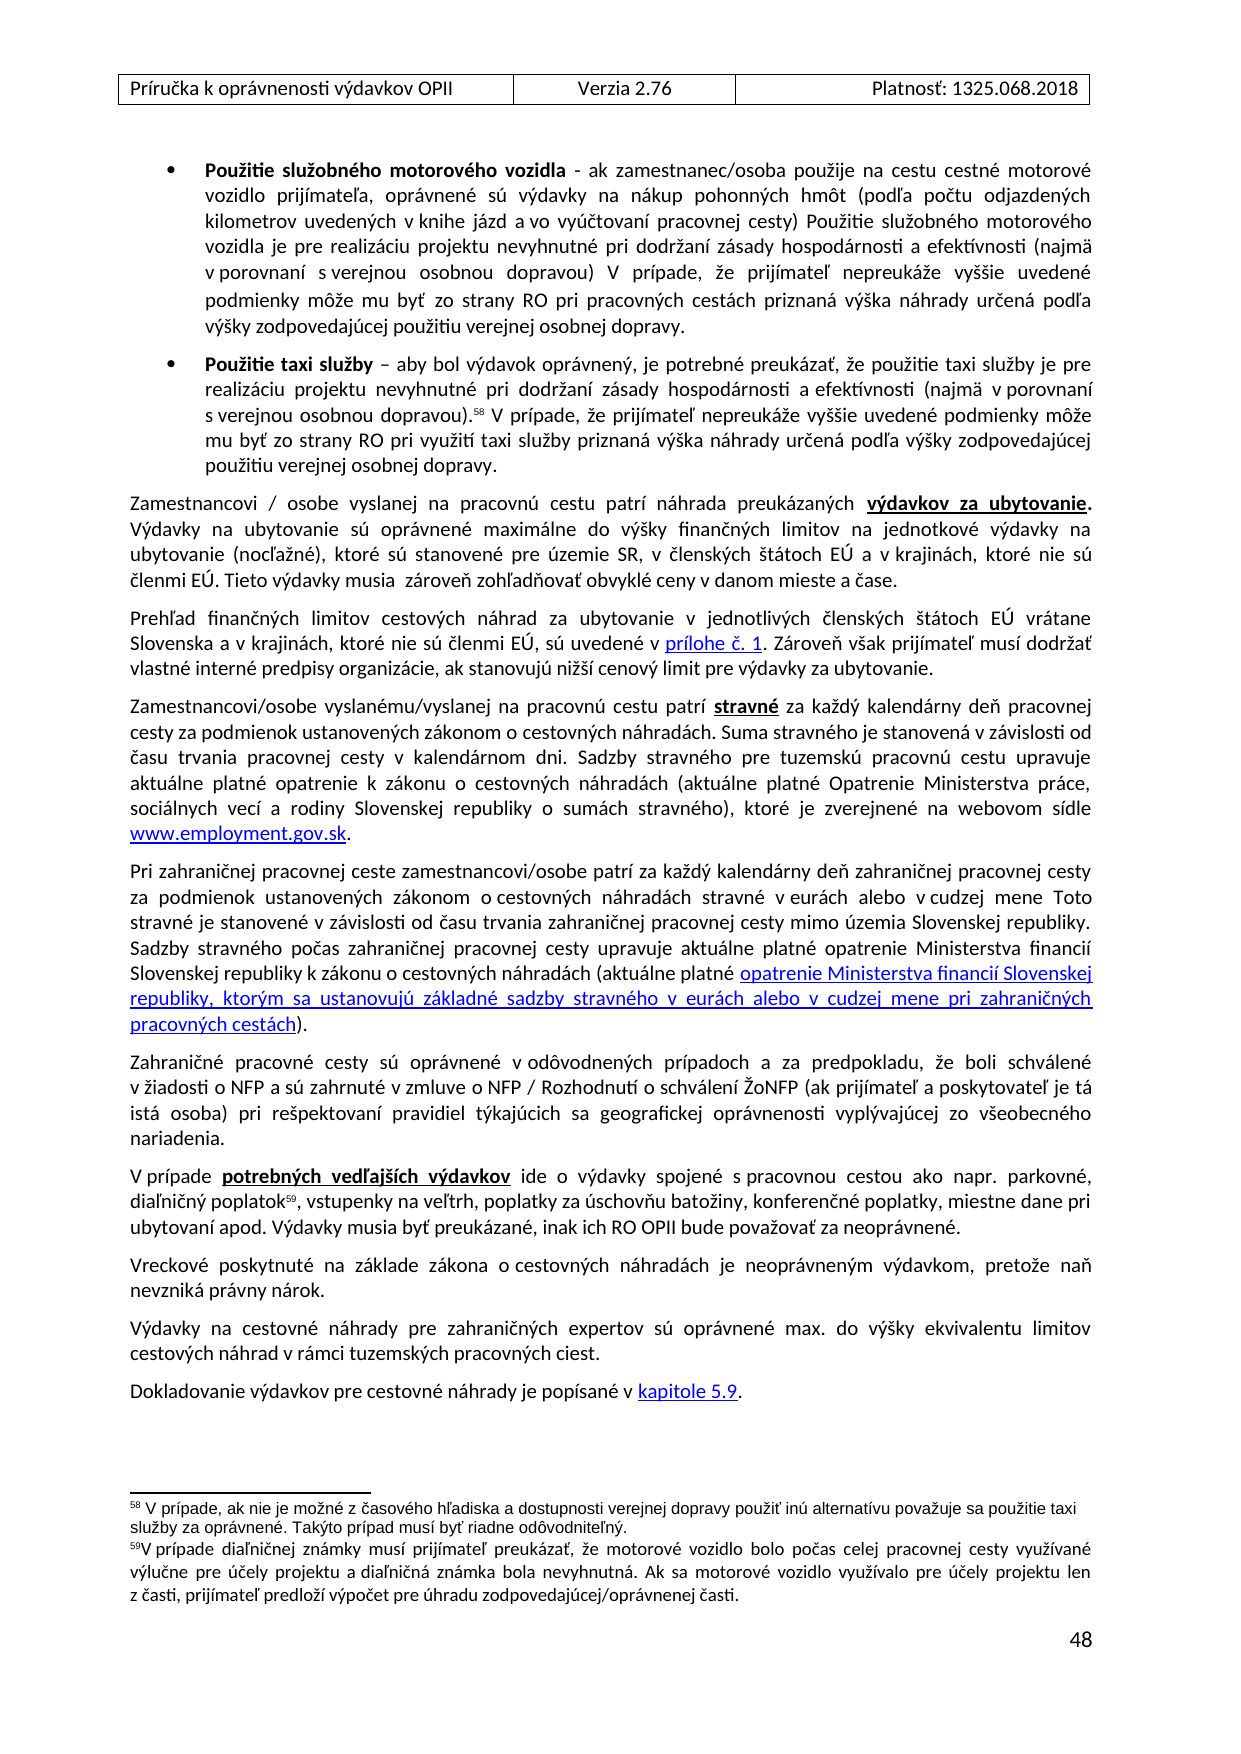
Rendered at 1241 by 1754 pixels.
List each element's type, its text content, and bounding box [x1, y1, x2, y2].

list Použitie služobného motorového vozidla - ak zamestnanec/osoba použije na cestu cestné motorové vozidlo prijímateľa, oprávnené sú výdavky na nákup pohonných hmôt (podľa počtu odjazdených kilometrov uvedených v knihe jázd a vo vyúčtovaní pracovnej cesty) Použitie služobného motorového vozidla je pre realizáciu projektu nevyhnutné pri dodržaní zásady hospodárnosti a efektívnosti (najmä v porovnaní s verejnou osobnou dopravou) V prípade, že prijímateľ nepreukáže vyššie uvedené podmienky môže mu byť zo strany RO pri pracovných cestách priznaná výška náhrady určená podľa výšky zodpovedajúcej použitiu verejnej osobnej dopravy. [167, 157, 1092, 338]
text V prípade potrebných vedľajších výdavkov ide o výdavky spojené s pracovnou cestou ako napr. parkovné, diaľničný poplatok, vstupenky na veľtrh, poplatky za úschovňu batožiny, konferenčné poplatky, miestne dane pri ubytovaní apod. Výdavky musia byť preukázané, inak ich RO OPII bude považovať za neoprávnené. [130, 1163, 1092, 1239]
text Výdavky na cestovné náhrady pre zahraničných expertov sú oprávnené max. do výšky ekvivalentu limitov cestových náhrad v rámci tuzemských pracovných ciest. [130, 1315, 1092, 1366]
list Použitie taxi služby – aby bol výdavok oprávnený, je potrebné preukázať, že použitie taxi služby je pre realizáciu projektu nevyhnutné pri dodržaní zásady hospodárnosti a efektívnosti (najmä v porovnaní s verejnou osobnou dopravou). V prípade, že prijímateľ nepreukáže vyššie uvedené podmienky môže mu byť zo strany RO pri využití taxi služby priznaná výška náhrady určená podľa výšky zodpovedajúcej použitiu verejnej osobnej dopravy. [167, 351, 1092, 478]
text Pri zahraničnej pracovnej ceste zamestnancovi/osobe patrí za každý kalendárny deň zahraničnej pracovnej cesty za podmienok ustanovených zákonom o cestovných náhradách stravné v eurách alebo v cudzej mene Toto stravné je stanovené v závislosti od času trvania zahraničnej pracovnej cesty mimo územia Slovenskej republiky. Sadzby stravného počas zahraničnej pracovnej cesty upravuje aktuálne platné opatrenie Ministerstva financií Slovenskej republiky k zákonu o cestovných náhradách (aktuálne platné opatrenie Ministerstva financií Slovenskej republiky, ktorým sa ustanovujú základné sadzby stravného v eurách alebo v cudzej mene pri zahraničných pracovných cestách). [130, 858, 1092, 1007]
list Prehľad finančných limitov cestových náhrad za ubytovanie v jednotlivých členských štátoch EÚ vrátane Slovenska a v krajinách, ktoré nie sú členmi EÚ, sú uvedené v prílohe č. 1. Zároveň však prijímateľ musí dodržať vlastné interné predpisy organizácie, ak stanovujú nižší cenový limit pre výdavky za ubytovanie. [130, 605, 1092, 681]
text Vreckové poskytnuté na základe zákona o cestovných náhradách je neoprávneným výdavkom, pretože naň nevzniká právny nárok. [130, 1252, 1092, 1303]
text Dokladovanie výdavkov pre cestovné náhrady je popísané v kapitole 5.9. [130, 1378, 1092, 1404]
text Zahraničné pracovné cesty sú oprávnené v odôvodnených prípadoch a za predpokladu, že boli schválené v žiadosti o NFP a sú zahrnuté v zmluve o NFP / Rozhodnutí o schválení ŽoNFP (ak prijímateľ a poskytovateľ je tá istá osoba) pri rešpektovaní pravidiel týkajúcich sa geografickej oprávnenosti vyplývajúcej zo všeobecného nariadenia. [130, 1049, 1092, 1151]
text Zamestnancovi / osobe vyslanej na pracovnú cestu patrí náhrada preukázaných výdavkov za ubytovanie. Výdavky na ubytovanie sú oprávnené maximálne do výšky finančných limitov na jednotkové výdavky na ubytovanie (nocľažné), ktoré sú stanovené pre územie SR, v členských štátoch EÚ a v krajinách, ktoré nie sú členmi EÚ. Tieto výdavky musia zároveň zohľadňovať obvyklé ceny v danom mieste a čase. [130, 491, 1092, 592]
text Zamestnancovi/osobe vyslanému/vyslanej na pracovnú cestu patrí stravné za každý kalendárny deň pracovnej cesty za podmienok ustanovených zákonom o cestovných náhradách. Suma stravného je stanovená v závislosti od času trvania pracovnej cesty v kalendárnom dni. Sadzby stravného pre tuzemskú pracovnú cestu upravuje aktuálne platné opatrenie k zákonu o cestovných náhradách (aktuálne platné Opatrenie Ministerstva práce, sociálnych vecí a rodiny Slovenskej republiky o sumách stravného), ktoré je zverejnené na webovom sídle www.employment.gov.sk. [130, 693, 1092, 846]
